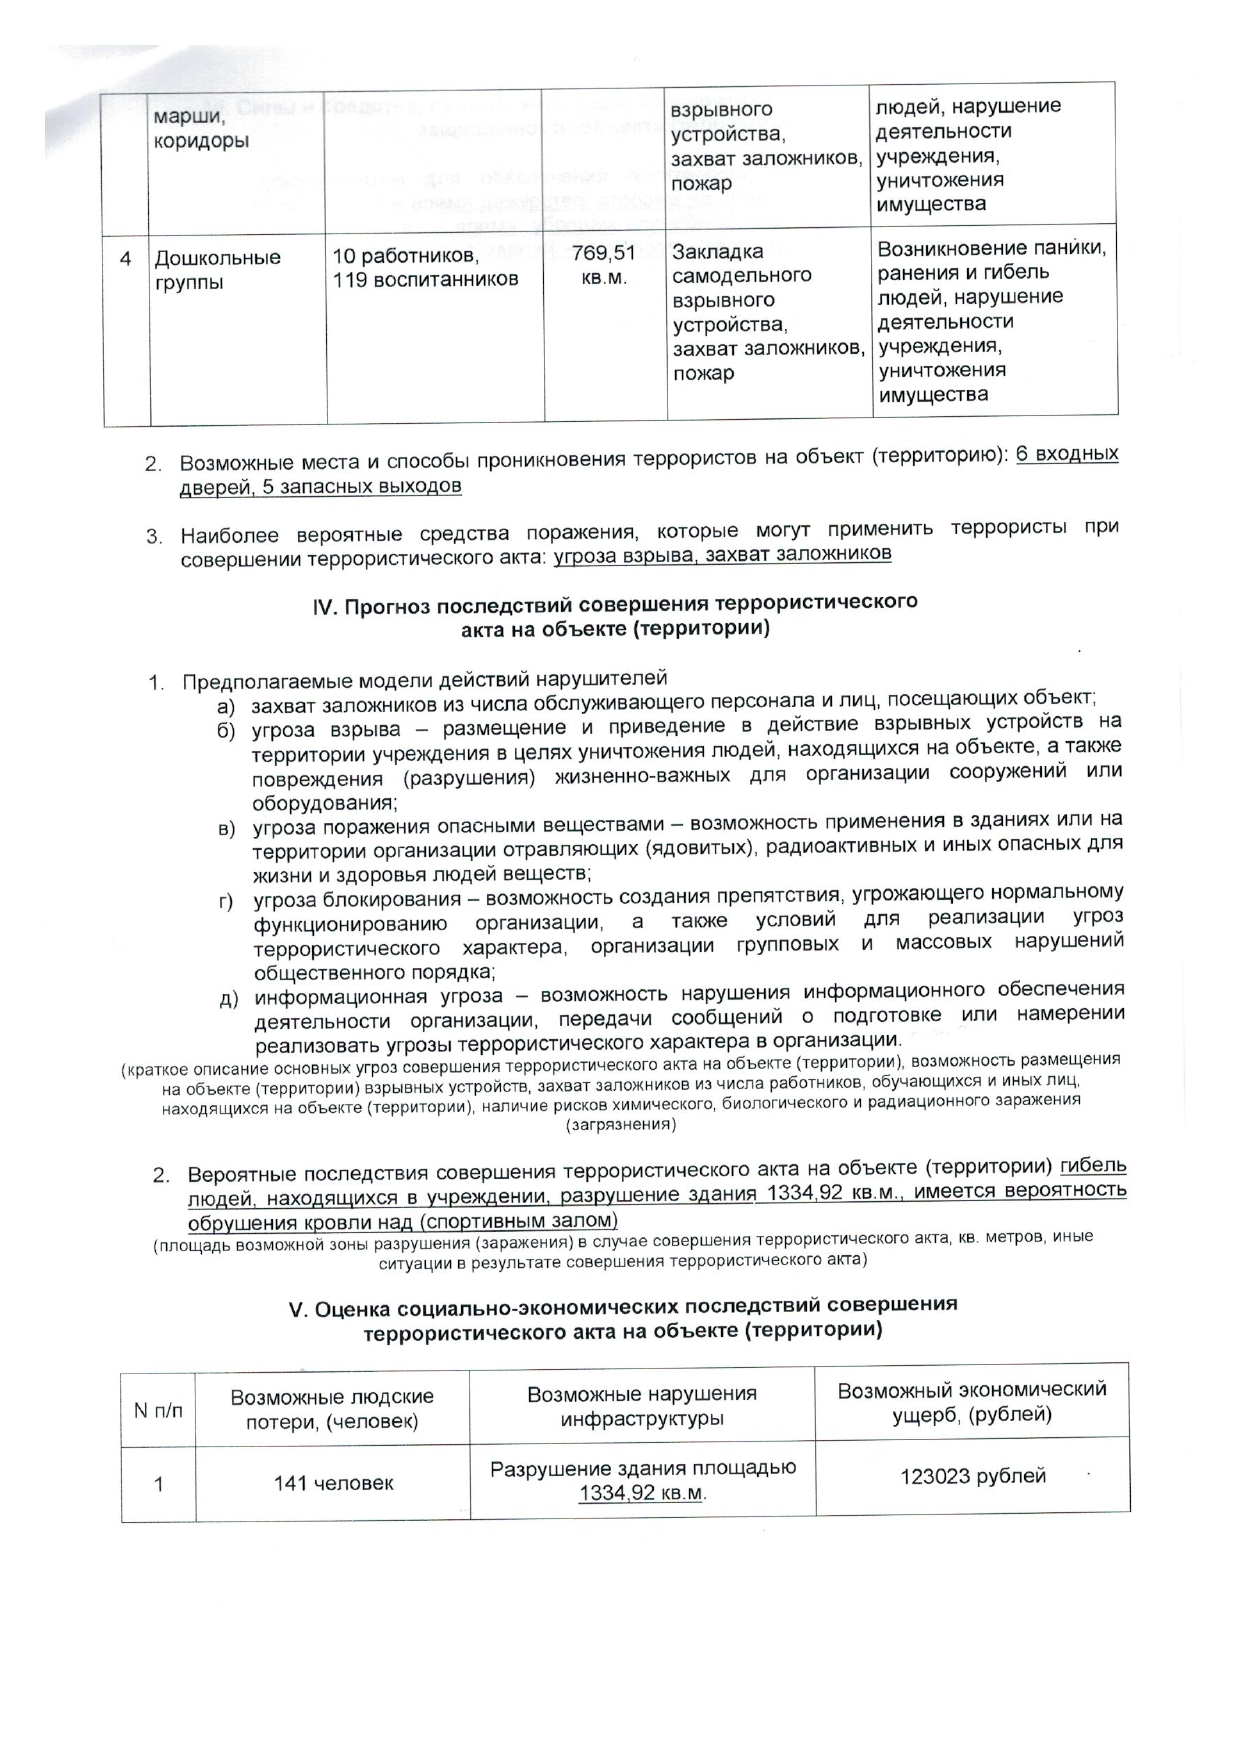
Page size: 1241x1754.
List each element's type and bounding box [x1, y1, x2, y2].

picture [29, 29, 1211, 1653]
